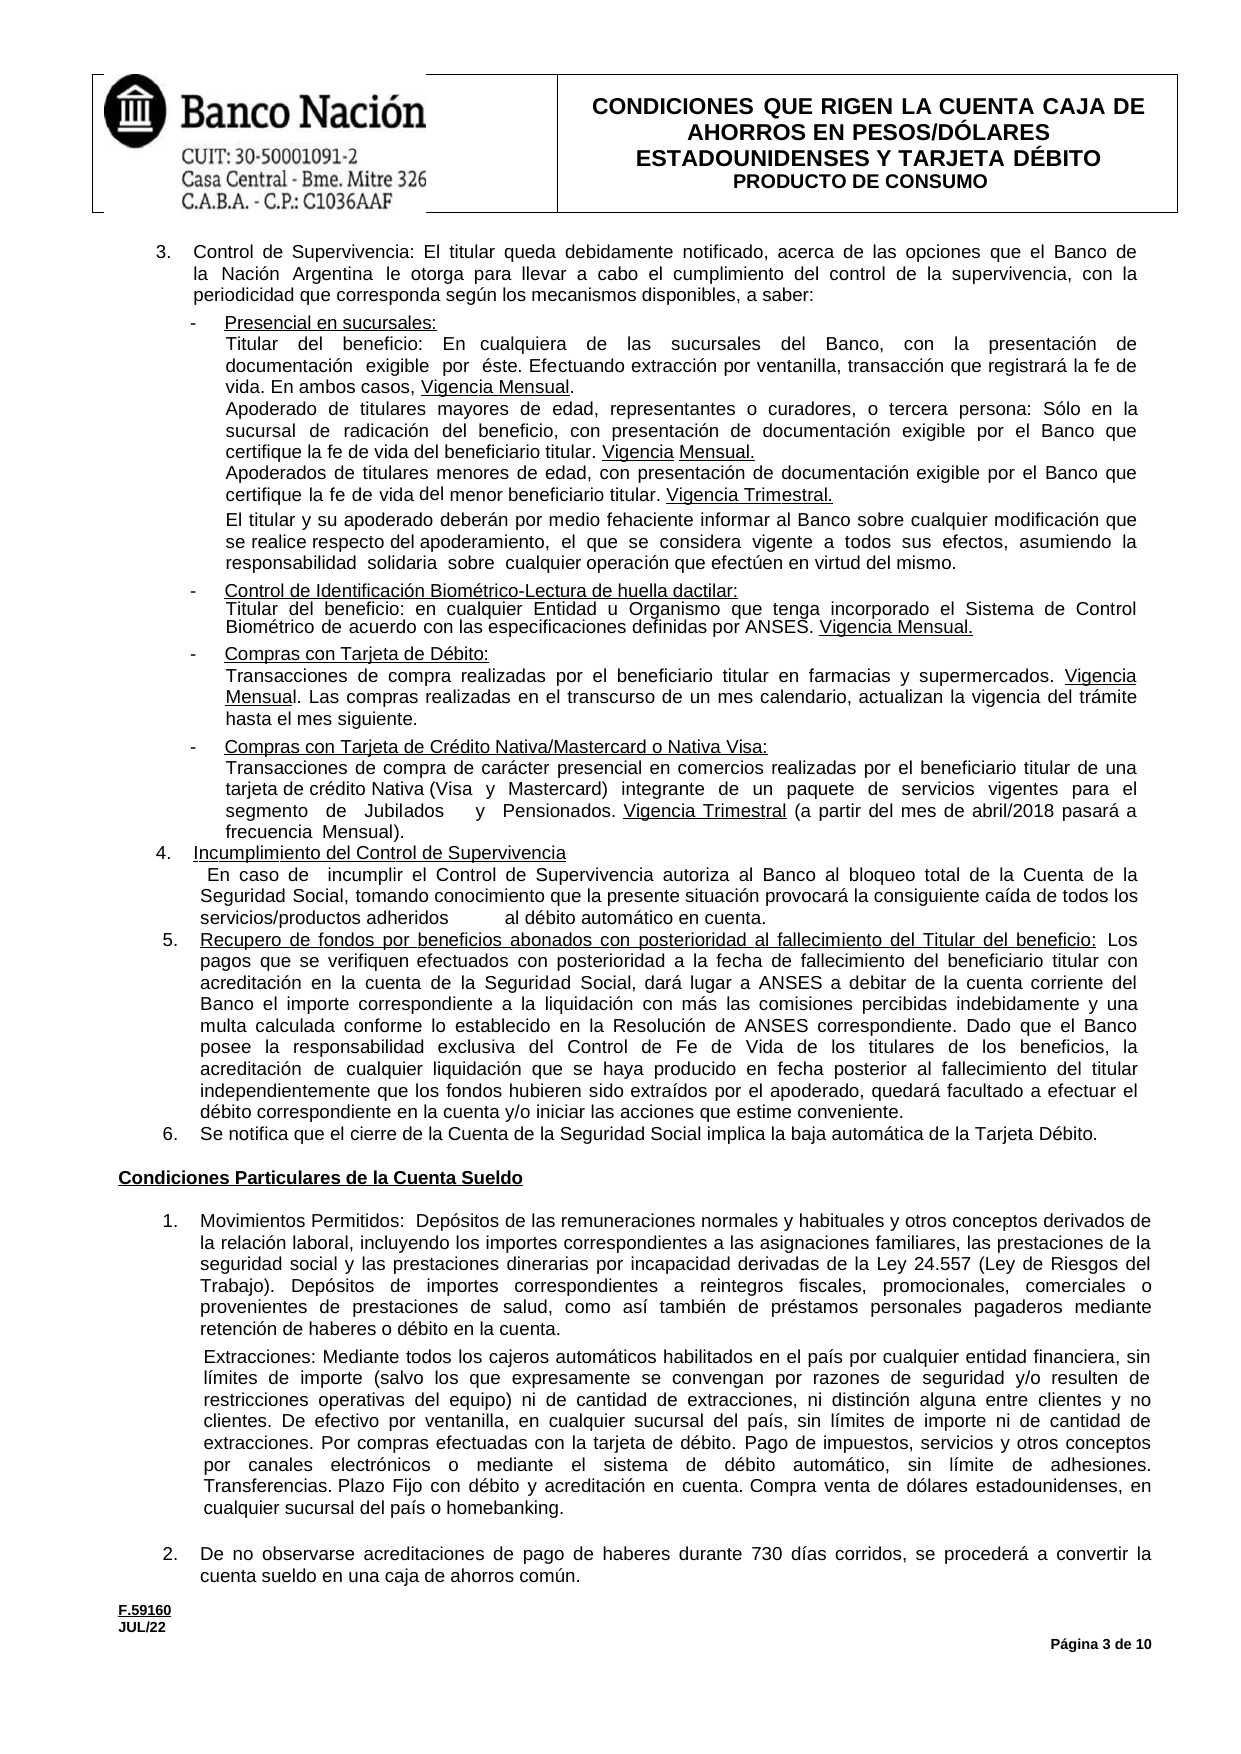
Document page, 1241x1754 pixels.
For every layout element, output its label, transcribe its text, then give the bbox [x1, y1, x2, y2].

text - Control de Identificación Biométrico-Lectura de huella dactilar: [190, 579, 1154, 601]
text Apoderados de titulares menores de edad, con presentación de documentación exigible por el Banco que certifique la fe de vida del menor beneficiario titular. Vigencia Trimestral. [225, 463, 1137, 506]
text Transacciones de compra realizadas por el beneficiario titular en farmacias y supermercados. Vigencia Mensual. Las compras realizadas en el transcurso de un mes calendario, actualizan la vigencia del trámite hasta el mes siguiente. [225, 665, 1137, 729]
text Condiciones Particulares de la Cuenta Sueldo [118, 1166, 1154, 1188]
list Incumplimiento del Control de Supervivencia [156, 842, 1138, 864]
list Control de Supervivencia: El titular queda debidamente notificado, acerca de las opciones que el Banco de la Nación Argentina le otorga para llevar a cabo el cumplimiento del control de la supervivencia, con la periodicidad que corresponda según los mecanismos disponibles, a saber: [156, 241, 1137, 305]
list Movimientos Permitidos: Depósitos de las remuneraciones normales y habituales y otros conceptos derivados de la relación laboral, incluyendo los importes correspondientes a las asignaciones familiares, las prestaciones de la seguridad social y las prestaciones dinerarias por incapacidad derivadas de la Ley 24.557 (Ley de Riesgos del Trabajo). Depósitos de importes correspondientes a reintegros fiscales, promocionales, comerciales o provenientes de prestaciones de salud, como así también de préstamos personales pagaderos mediante retención de haberes o débito en la cuenta. [162, 1210, 1152, 1339]
text Titular del beneficio: en cualquier Entidad u Organismo que tenga incorporado el Sistema de Control Biométrico de acuerdo con las especificaciones definidas por ANSES. Vigencia Mensual. [225, 601, 1137, 637]
text En caso de incumplir el Control de Supervivencia autoriza al Banco al bloqueo total de la Cuenta de la Seguridad Social, tomando conocimiento que la presente situación provocará la consiguiente caída de todos los servicios/productos adheridos al débito automático en cuenta. [200, 864, 1138, 928]
text - Compras con Tarjeta de Débito: [190, 643, 1154, 665]
text Transacciones de compra de carácter presencial en comercios realizadas por el beneficiario titular de una tarjeta de crédito Nativa (Visa y Mastercard) integrante de un paquete de servicios vigentes para el segmento de Jubilados y Pensionados. Vigencia Trimestral (a partir del mes de abril/2018 pasará a frecuencia Mensual). [225, 757, 1138, 842]
text El titular y su apoderado deberán por medio fehaciente informar al Banco sobre cualquier modificación que se realice respecto del apoderamiento, el que se considera vigente a todos sus efectos, asumiendo la responsabilidad solidaria sobre cualquier operación que efectúen en virtud del mismo. [225, 509, 1138, 573]
list Se notifica que el cierre de la Cuenta de la Seguridad Social implica la baja automática de la Tarjeta Débito. [162, 1123, 1138, 1144]
text Extracciones: Mediante todos los cajeros automáticos habilitados en el país por cualquier entidad financiera, sin límites de importe (salvo los que expresamente se convengan por razones de seguridad y/o resulten de restricciones operativas del equipo) ni de cantidad de extracciones, ni distinción alguna entre clientes y no clientes. De efectivo por ventanilla, en cualquier sucursal del país, sin límites de importe ni de cantidad de extracciones. Por compras efectuadas con la tarjeta de débito. Pago de impuestos, servicios y otros conceptos por canales electrónicos o mediante el sistema de débito automático, sin límite de adhesiones. Transferencias. Plazo Fijo con débito y acreditación en cuenta. Compra venta de dólares estadounidenses, en cualquier sucursal del país o homebanking. [203, 1346, 1152, 1518]
list De no observarse acreditaciones de pago de haberes durante 730 días corridos, se procederá a convertir la cuenta sueldo en una caja de ahorros común. [162, 1543, 1152, 1586]
text Apoderado de titulares mayores de edad, representantes o curadores, o tercera persona: Sólo en la sucursal de radicación del beneficio, con presentación de documentación exigible por el Banco que certifique la fe de vida del beneficiario titular. Vigencia Mensual. [225, 398, 1138, 462]
text - Compras con Tarjeta de Crédito Nativa/Mastercard o Nativa Visa: [190, 736, 1154, 757]
text - Presencial en sucursales: [190, 311, 1154, 333]
text Titular del beneficio: En cualquiera de las sucursales del Banco, con la presentación de documentación exigible por éste. Efectuando extracción por ventanilla, transacción que registrará la fe de vida. En ambos casos, Vigencia Mensual. [225, 333, 1137, 398]
list Recupero de fondos por beneficios abonados con posterioridad al fallecimiento del Titular del beneficio: Los pagos que se verifiquen efectuados con posterioridad a la fecha de fallecimiento del beneficiario titular con acreditación en la cuenta de la Seguridad Social, dará lugar a ANSES a debitar de la cuenta corriente del Banco el importe correspondiente a la liquidación con más las comisiones percibidas indebidamente y una multa calculada conforme lo establecido en la Resolución de ANSES correspondiente. Dado que el Banco posee la responsabilidad exclusiva del Control de Fe de Vida de los titulares de los beneficios, la acreditación de cualquier liquidación que se haya producido en fecha posterior al fallecimiento del titular independientemente que los fondos hubieren sido extraídos por el apoderado, quedará facultado a efectuar el débito correspondiente en la cuenta y/o iniciar las acciones que estime conveniente. [162, 928, 1138, 1123]
